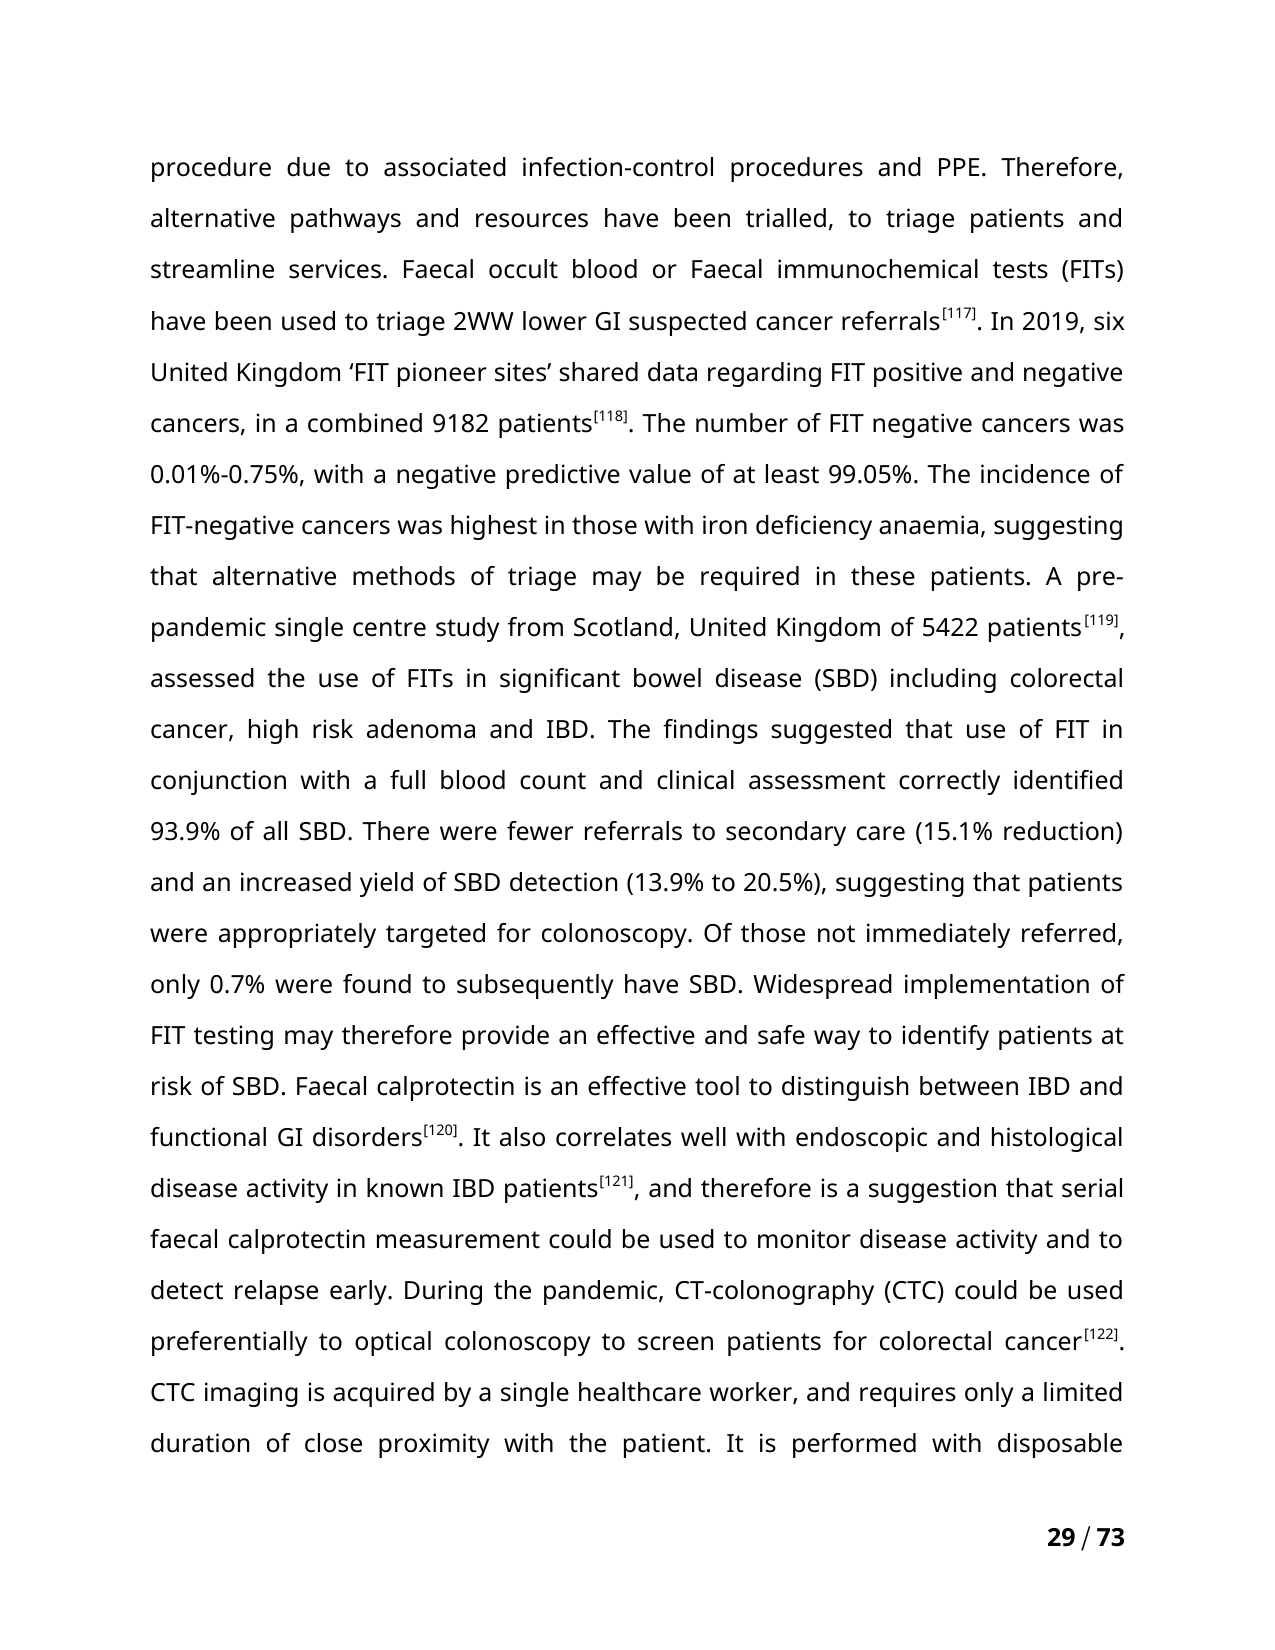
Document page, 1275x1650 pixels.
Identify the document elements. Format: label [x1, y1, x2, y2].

text [150, 150, 1125, 1460]
